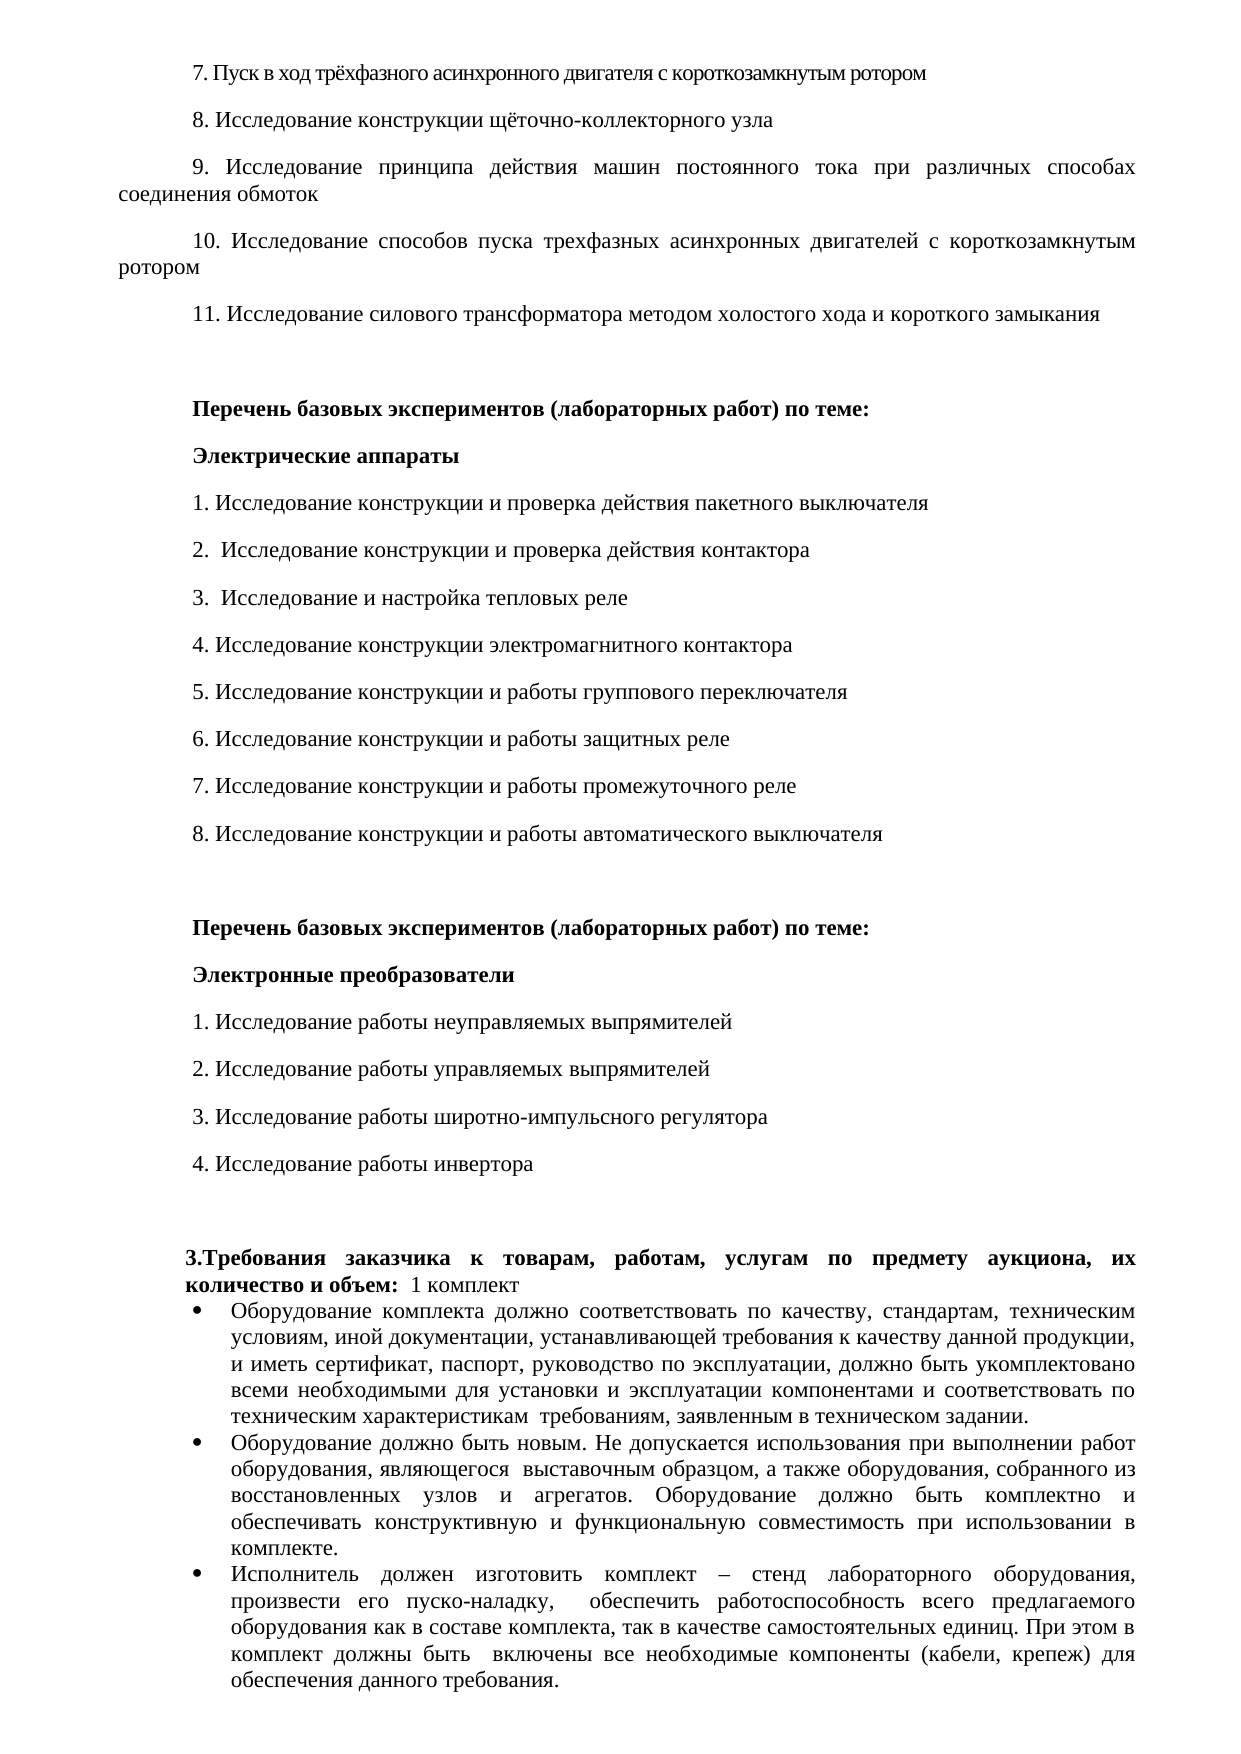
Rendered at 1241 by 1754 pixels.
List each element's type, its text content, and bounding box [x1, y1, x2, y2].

text 3. Исследование и настройка тепловых реле [118, 584, 1137, 610]
text 3. Исследование работы широтно-импульсного регулятора [118, 1103, 1137, 1129]
text 2. Исследование конструкции и проверка действия контактора [118, 536, 1137, 563]
text 8. Исследование конструкции щёточно-коллекторного узла [118, 106, 1137, 133]
text 4. Исследование работы инвертора [118, 1150, 1137, 1176]
text 6. Исследование конструкции и работы защитных реле [118, 725, 1137, 752]
text 7. Пуск в ход трёхфазного асинхронного двигателя с короткозамкнутым ротором [118, 59, 1137, 85]
list Исполнитель должен изготовить комплект – стенд лабораторного оборудования, произвести его пуско-наладку, обеспечить работоспособность всего предлагаемого оборудования как в составе комплекта, так в качестве самостоятельных единиц. При этом в комплект должны быть включены все необходимые компоненты (кабели, крепеж) для обеспечения данного требования. [193, 1561, 1137, 1692]
text 5. Исследование конструкции и работы группового переключателя [118, 678, 1137, 704]
list Оборудование комплекта должно соответствовать по качеству, стандартам, техническим условиям, иной документации, устанавливающей требования к качеству данной продукции, и иметь сертификат, паспорт, руководство по эксплуатации, должно быть укомплектовано всеми необходимыми для установки и эксплуатации компонентами и соответствовать по техническим характеристикам требованиям, заявленным в техническом задании. [193, 1297, 1137, 1429]
text Перечень базовых экспериментов (лабораторных работ) по теме: [118, 914, 1137, 940]
list Оборудование должно быть новым. Не допускается использования при выполнении работ оборудования, являющегося выставочным образцом, а также оборудования, собранного из восстановленных узлов и агрегатов. Оборудование должно быть комплектно и обеспечивать конструктивную и функциональную совместимость при использовании в комплекте. [193, 1429, 1137, 1561]
text 9. Исследование принципа действия машин постоянного тока при различных способах соединения обмоток [118, 153, 1137, 206]
text Перечень базовых экспериментов (лабораторных работ) по теме: [118, 395, 1137, 421]
text 1. Исследование конструкции и проверка действия пакетного выключателя [118, 489, 1137, 516]
text 8. Исследование конструкции и работы автоматического выключателя [118, 819, 1137, 846]
text 2. Исследование работы управляемых выпрямителей [118, 1056, 1137, 1082]
text 4. Исследование конструкции электромагнитного контактора [118, 631, 1137, 657]
text 10. Исследование способов пуска трехфазных асинхронных двигателей с короткозамкнутым ротором [118, 227, 1137, 280]
text 11. Исследование силового трансформатора методом холостого хода и короткого замыкания [118, 301, 1137, 327]
text 7. Исследование конструкции и работы промежуточного реле [118, 772, 1137, 799]
text Электрические аппараты [118, 442, 1137, 468]
list 3.Требования заказчика к товарам, работам, услугам по предмету аукциона, их количество и объем: 1 комплект [185, 1244, 1137, 1297]
text 1. Исследование работы неуправляемых выпрямителей [118, 1008, 1137, 1035]
text Электронные преобразователи [118, 961, 1137, 987]
